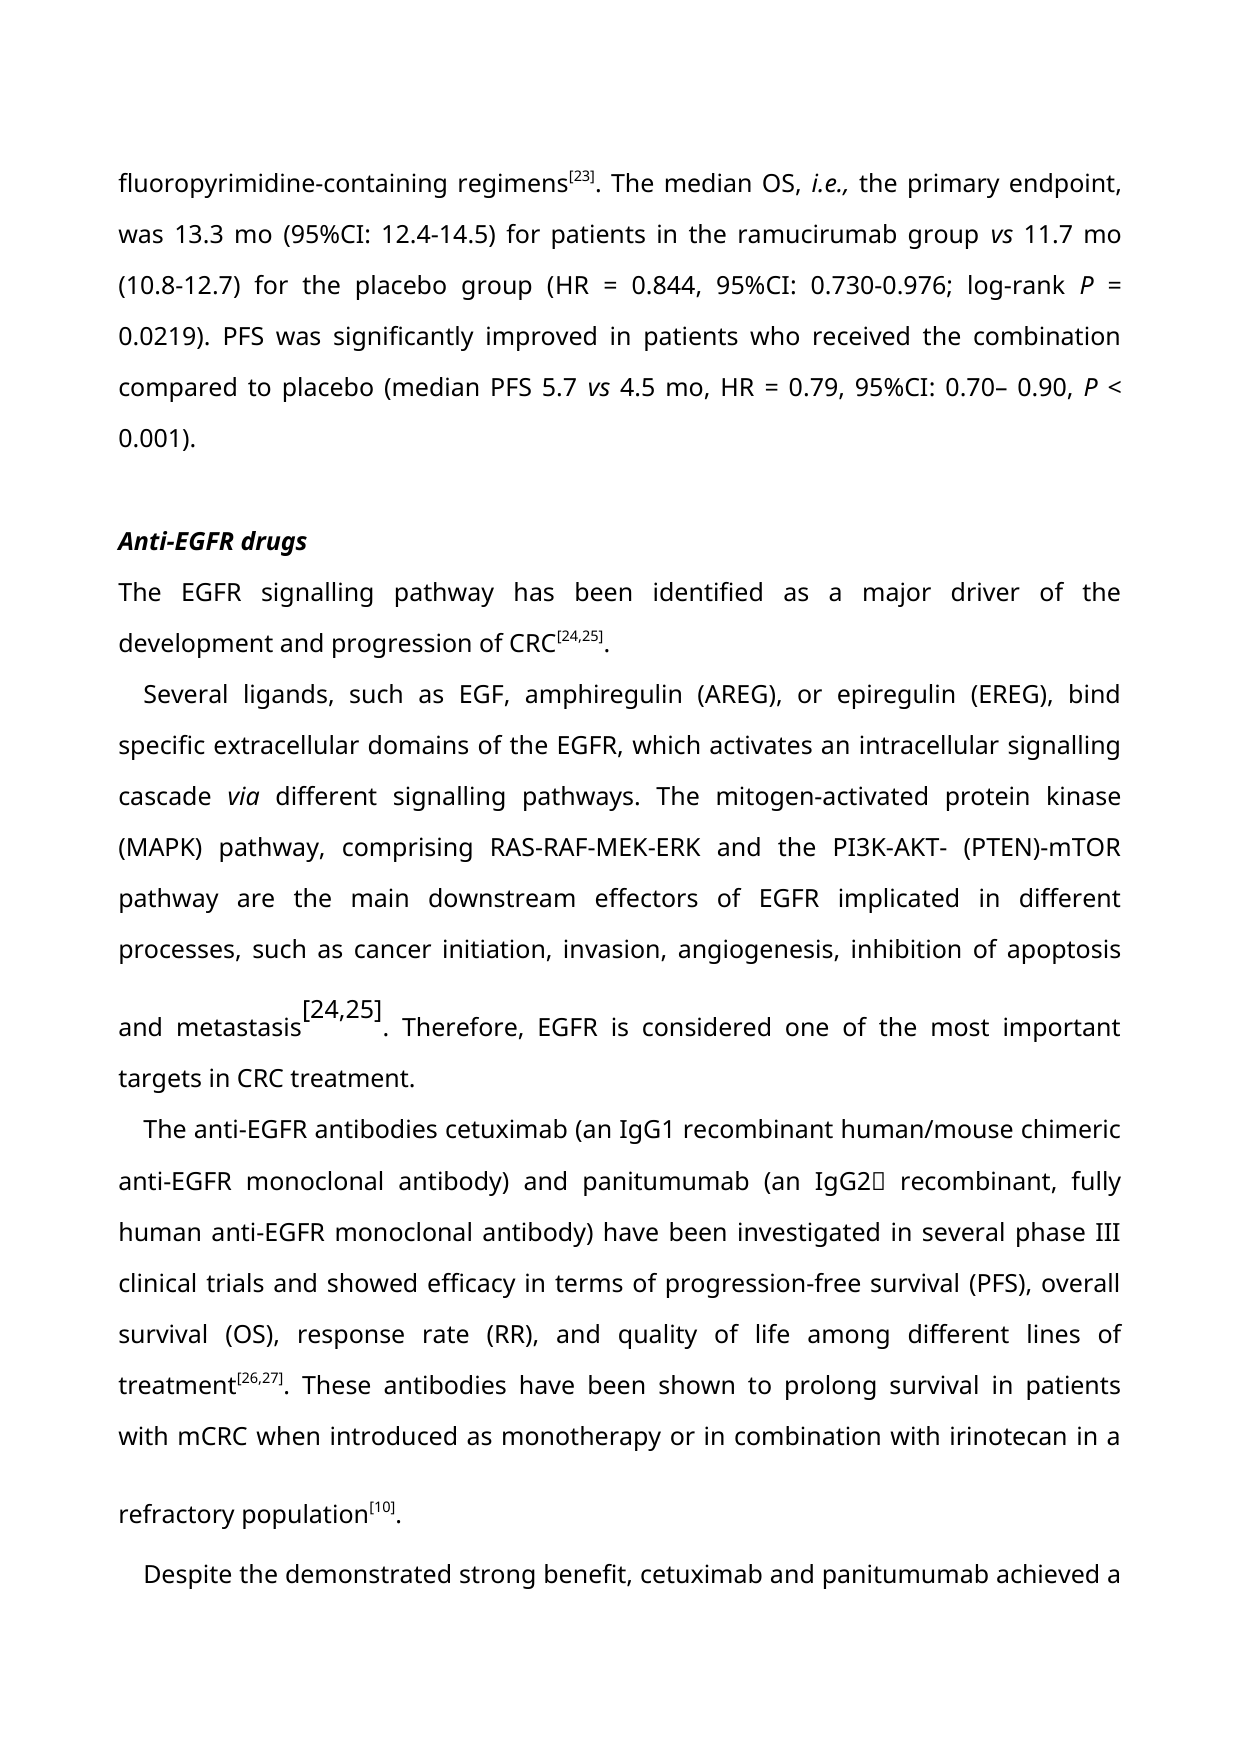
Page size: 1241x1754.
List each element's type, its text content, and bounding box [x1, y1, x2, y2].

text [118, 1557, 1122, 1591]
text The EGFR signalling pathway has been identified as a major driver of the development and progression of CRC[24,25]. [118, 574, 1122, 659]
text Several ligands, such as EGF, amphiregulin (AREG), or epiregulin (EREG), bind specific extracellular domains of the EGFR, which activates an intracellular signalling cascade via different signalling pathways. The mitogen-activated protein kinase (MAPK) pathway, comprising RAS-RAF-MEK-ERK and the PI3K-AKT- (PTEN)-mTOR pathway are the main downstream effectors of EGFR implicated in different processes, such as cancer initiation, invasion, angiogenesis, inhibition of apoptosis and metastasis[24,25]. Therefore, EGFR is considered one of the most important targets in CRC treatment. [118, 676, 1122, 1095]
text Anti-EGFR drugs [118, 523, 1122, 557]
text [118, 148, 1122, 455]
text The anti-EGFR antibodies cetuximab (an IgG1 recombinant human/mouse chimeric anti-EGFR monoclonal antibody) and panitumumab (an IgG2 recombinant, fully human anti-EGFR monoclonal antibody) have been investigated in several phase III clinical trials and showed efficacy in terms of progression-free survival (PFS), overall survival (OS), response rate (RR), and quality of life among different lines of treatment[26,27]. These antibodies have been shown to prolong survival in patients with mCRC when introduced as monotherapy or in combination with irinotecan in a refractory population[10]. [118, 1112, 1122, 1531]
